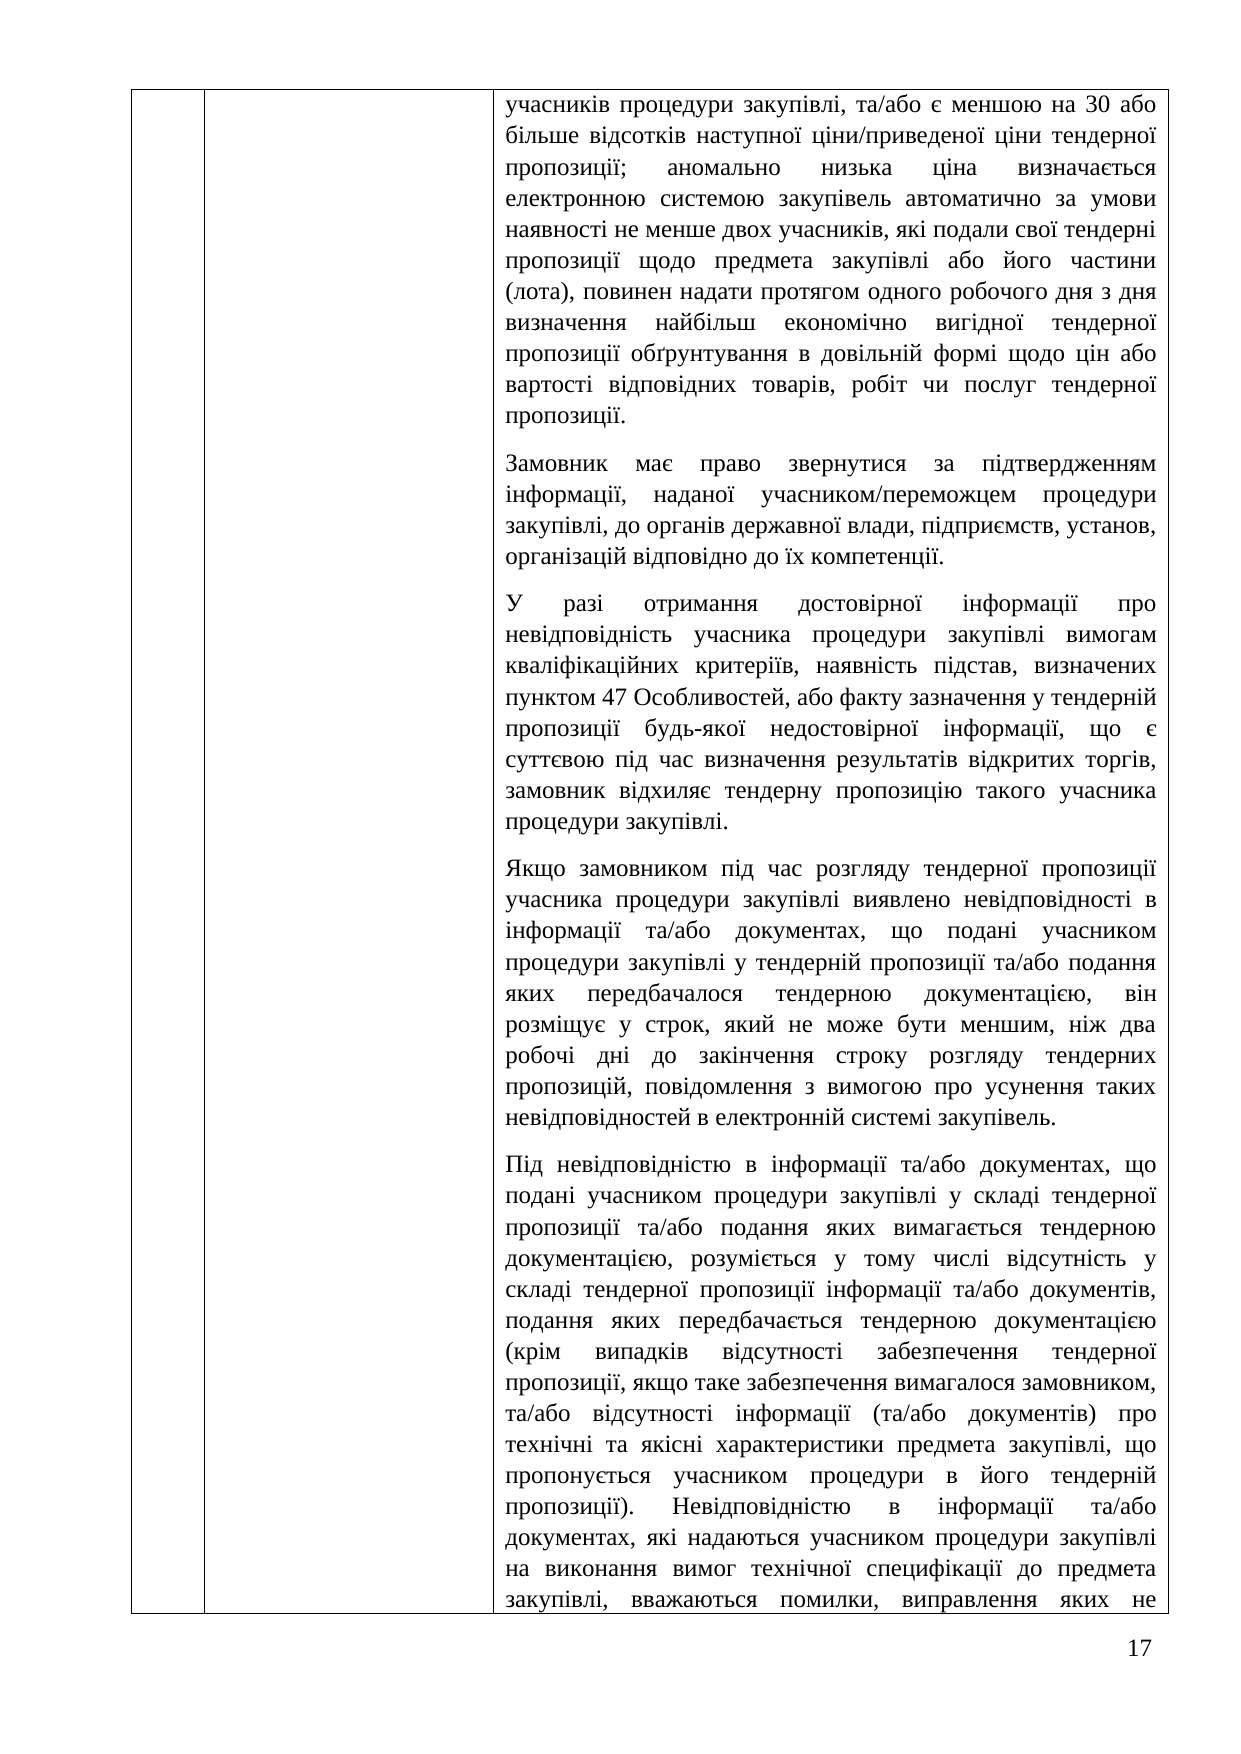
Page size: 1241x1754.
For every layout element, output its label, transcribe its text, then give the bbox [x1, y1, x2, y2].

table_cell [494, 90, 1168, 1613]
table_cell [205, 90, 493, 1613]
table_cell 1 [132, 90, 204, 1613]
